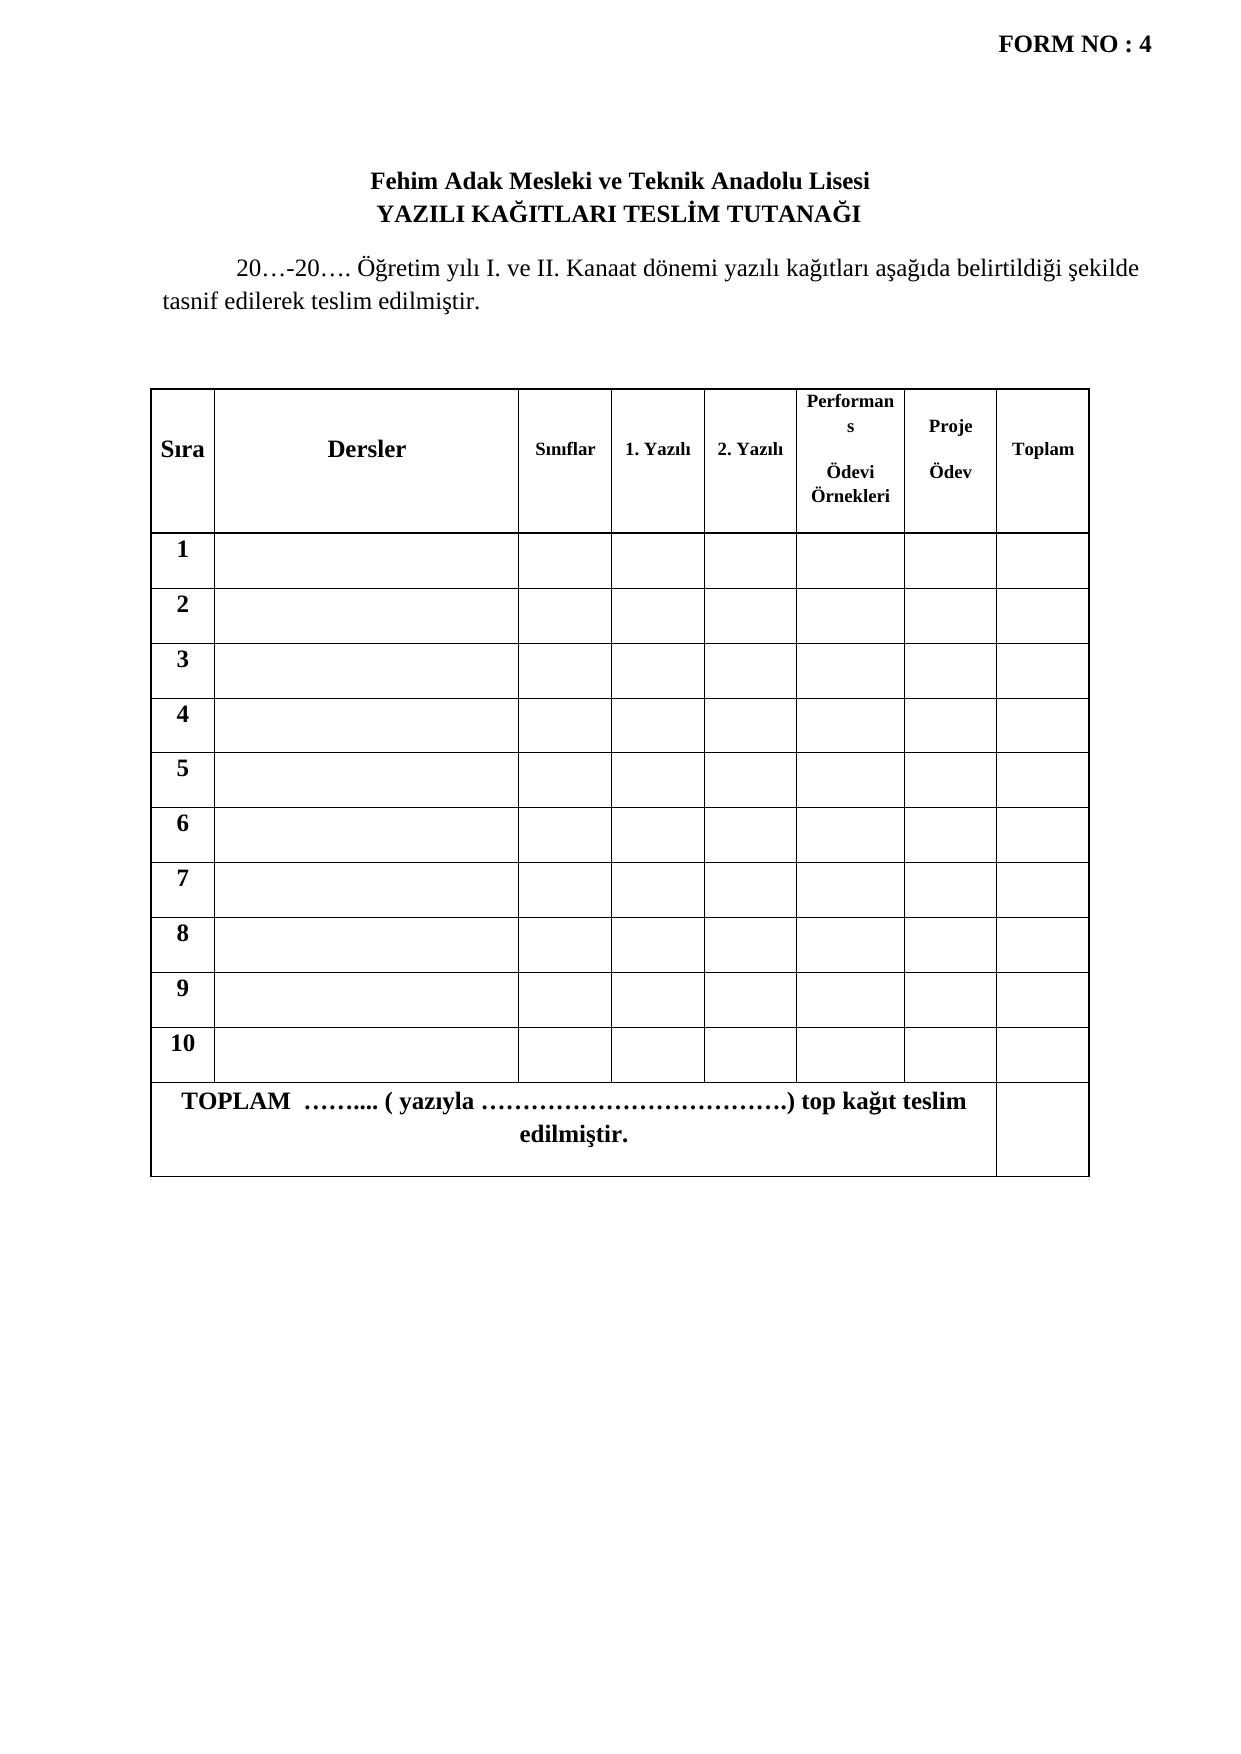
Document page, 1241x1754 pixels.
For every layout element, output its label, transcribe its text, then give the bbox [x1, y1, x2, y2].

table_cell [215, 699, 518, 752]
table_cell [519, 918, 611, 972]
table_cell 7 [152, 863, 214, 917]
table_cell [215, 753, 518, 807]
table_cell [215, 863, 518, 917]
table_cell [519, 808, 611, 862]
table_cell TOPLAM …….... ( yazıyla ……………………………….) top kağıt teslim edilmiştir. [152, 1083, 996, 1176]
table_cell 3 [152, 644, 214, 697]
table_cell 4 [152, 699, 214, 752]
table_cell [905, 918, 996, 972]
table_cell [705, 699, 796, 752]
table_cell [905, 753, 996, 807]
table_cell [612, 808, 704, 862]
text FORM NO : 4 [158, 29, 1152, 58]
table_cell [519, 753, 611, 807]
table_cell 6 [152, 808, 214, 862]
table_header Toplam [997, 390, 1088, 532]
table_cell [705, 589, 796, 642]
table_cell [215, 534, 518, 588]
table_cell [905, 644, 996, 697]
table_cell [612, 534, 704, 588]
table_header 1. Yazılı [612, 390, 704, 532]
table_cell [997, 808, 1088, 862]
table_header Sınıflar [519, 390, 611, 532]
table_cell [612, 699, 704, 752]
table_cell [997, 534, 1088, 588]
table_cell [797, 863, 904, 917]
table_cell [705, 644, 796, 697]
table_header Dersler [215, 390, 518, 532]
table_cell [215, 644, 518, 697]
table_cell [612, 863, 704, 917]
table_cell [519, 699, 611, 752]
table_cell [797, 699, 904, 752]
table_cell [519, 589, 611, 642]
table_cell 2 [152, 589, 214, 642]
table_cell 1 [152, 534, 214, 588]
table_cell [905, 1028, 996, 1082]
table_cell [997, 918, 1088, 972]
table_cell 9 [152, 973, 214, 1027]
table_cell [797, 753, 904, 807]
table_cell 5 [152, 753, 214, 807]
table_cell [612, 644, 704, 697]
table_cell [997, 699, 1088, 752]
table_cell [997, 973, 1088, 1027]
table_header Proje Ödev [905, 390, 996, 532]
table_cell [905, 699, 996, 752]
table_cell [705, 918, 796, 972]
table_cell 10 [152, 1028, 214, 1082]
table_header 2. Yazılı [705, 390, 796, 532]
table_cell [797, 534, 904, 588]
table_cell [612, 1028, 704, 1082]
table_cell [705, 973, 796, 1027]
table_cell 8 [152, 918, 214, 972]
table_cell [215, 918, 518, 972]
text Fehim Adak Mesleki ve Teknik Anadolu Lisesi [89, 166, 1152, 195]
table_cell [215, 589, 518, 642]
table_cell [705, 808, 796, 862]
table_cell [797, 644, 904, 697]
table_cell [997, 1028, 1088, 1082]
table_cell [612, 753, 704, 807]
table_cell [997, 753, 1088, 807]
table_cell [997, 863, 1088, 917]
table_cell [215, 808, 518, 862]
table_cell [905, 973, 996, 1027]
table_cell [215, 1028, 518, 1082]
table_cell [215, 973, 518, 1027]
table_cell [612, 973, 704, 1027]
table_cell [905, 808, 996, 862]
table_cell [612, 589, 704, 642]
table_cell [519, 863, 611, 917]
table_cell [997, 589, 1088, 642]
table_cell [519, 644, 611, 697]
text 20…-20…. Öğretim yılı I. ve II. Kanaat dönemi yazılı kağıtları aşağıda belirtildiği şekilde tasnif edilerek teslim edilmiştir. [162, 253, 1152, 315]
text YAZILI KAĞITLARI TESLİM TUTANAĞI [89, 199, 1152, 228]
table_cell [997, 1083, 1088, 1176]
table_cell [519, 534, 611, 588]
table_cell [705, 534, 796, 588]
table_cell [905, 863, 996, 917]
table_cell [705, 1028, 796, 1082]
table_cell [797, 589, 904, 642]
table_cell [797, 973, 904, 1027]
table_cell [797, 808, 904, 862]
table_header Performans Ödevi Örnekleri [797, 390, 904, 532]
table_cell [905, 534, 996, 588]
table_cell [705, 863, 796, 917]
table_cell [797, 1028, 904, 1082]
table_cell [905, 589, 996, 642]
table_cell [797, 918, 904, 972]
table_cell [519, 973, 611, 1027]
table_cell [612, 918, 704, 972]
table_cell [997, 644, 1088, 697]
table_header Sıra [152, 390, 214, 532]
table_cell [519, 1028, 611, 1082]
table_cell [705, 753, 796, 807]
